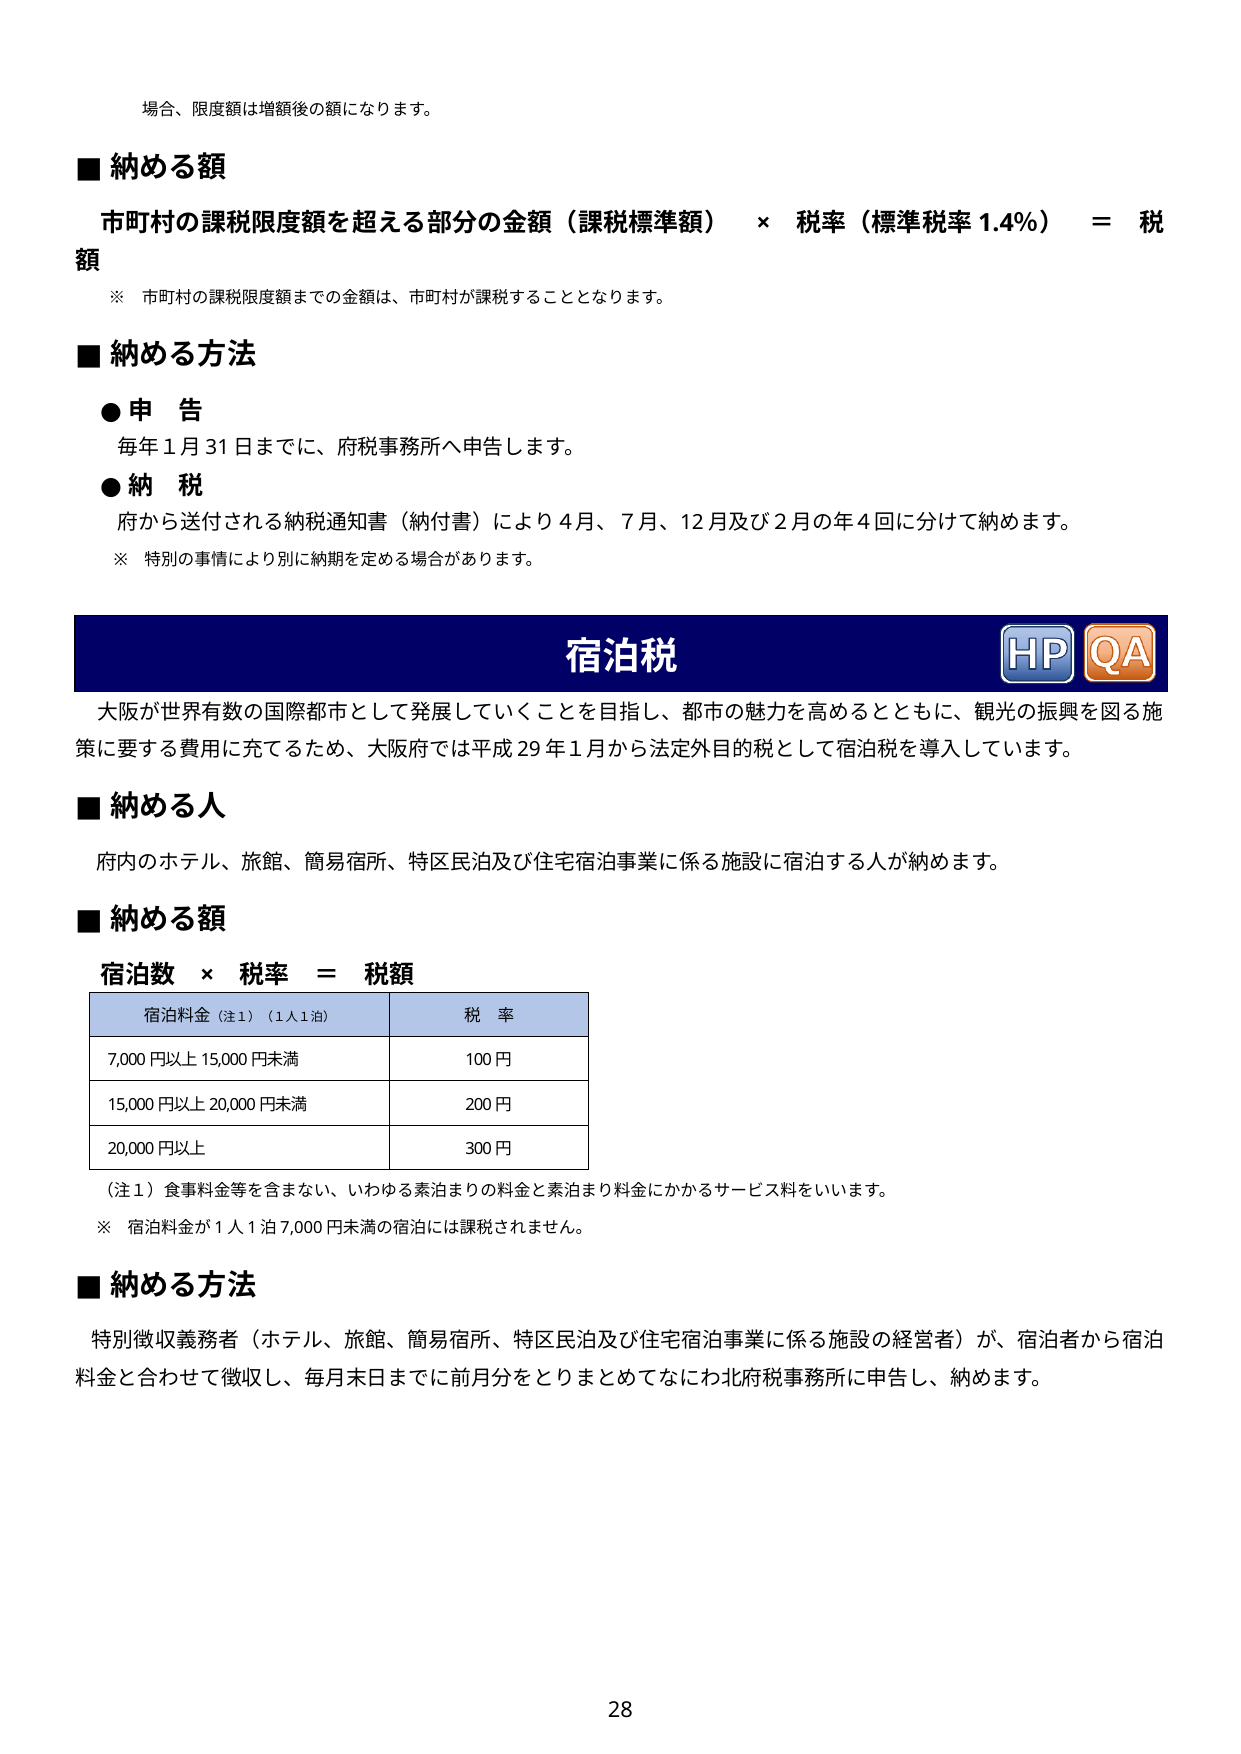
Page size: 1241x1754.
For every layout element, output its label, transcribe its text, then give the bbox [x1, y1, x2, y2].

text 場合、限度額は増額後の額になります。 [75, 89, 1165, 127]
text ■ 納める方法 [75, 1245, 1165, 1320]
table_cell 300円 [390, 1126, 588, 1169]
table_cell 7,000円以上15,000円未満 [90, 1037, 389, 1080]
table_cell 15,000円以上20,000円未満 [90, 1081, 389, 1125]
text 大阪が世界有数の国際都市として発展していくことを目指し、都市の魅力を高めるとともに、観光の振興を図る施策に要する費用に充てるため、大阪府では平成29年１月から法定外目的税として宿泊税を導入しています。 [75, 692, 1165, 767]
text ※ 宿泊料金が1人1泊7,000円未満の宿泊には課税されません。 [97, 1208, 1165, 1245]
picture [997, 623, 1077, 686]
text ■ 納める額 [75, 879, 1165, 954]
text 宿泊数 × 税率 ＝ 税額 [75, 954, 1165, 992]
text ● 申 告 [75, 389, 1165, 427]
table_cell 20,000円以上 [90, 1126, 389, 1169]
text ● 納 税 [75, 464, 1165, 502]
text 特別徴収義務者（ホテル、旅館、簡易宿所、特区民泊及び住宅宿泊事業に係る施設の経営者）が、宿泊者から宿泊料金と合わせて徴収し、毎月末日までに前月分をとりまとめてなにわ北府税事務所に申告し、納めます。 [75, 1320, 1165, 1395]
text ■ 納める方法 [75, 314, 1165, 389]
table_cell 100円 [390, 1037, 588, 1080]
table_cell 200円 [390, 1081, 588, 1125]
table_header 宿泊税 [76, 616, 1167, 691]
table_header 税 率 [390, 993, 588, 1036]
text （注１）食事料金等を含まない、いわゆる素泊まりの料金と素泊まり料金にかかるサービス料をいいます。 [97, 1170, 1165, 1208]
text ※ 市町村の課税限度額までの金額は、市町村が課税することとなります。 [75, 277, 1165, 314]
text 毎年１月31日までに、府税事務所へ申告します。 [97, 427, 1165, 464]
text ■ 納める額 [75, 127, 1165, 202]
text ※ 特別の事情により別に納期を定める場合があります。 [97, 539, 1165, 577]
text 府内のホテル、旅館、簡易宿所、特区民泊及び住宅宿泊事業に係る施設に宿泊する人が納めます。 [75, 842, 1165, 879]
table_header 宿泊料金（注１）（１人１泊） [90, 993, 389, 1036]
text 市町村の課税限度額を超える部分の金額（課税標準額） × 税率（標準税率1.4％） ＝ 税額 [75, 202, 1165, 277]
picture [1081, 623, 1158, 683]
text ■ 納める人 [75, 767, 1165, 842]
text 府から送付される納税通知書（納付書）により４月、７月、12月及び２月の年４回に分けて納めます。 [97, 502, 1165, 539]
